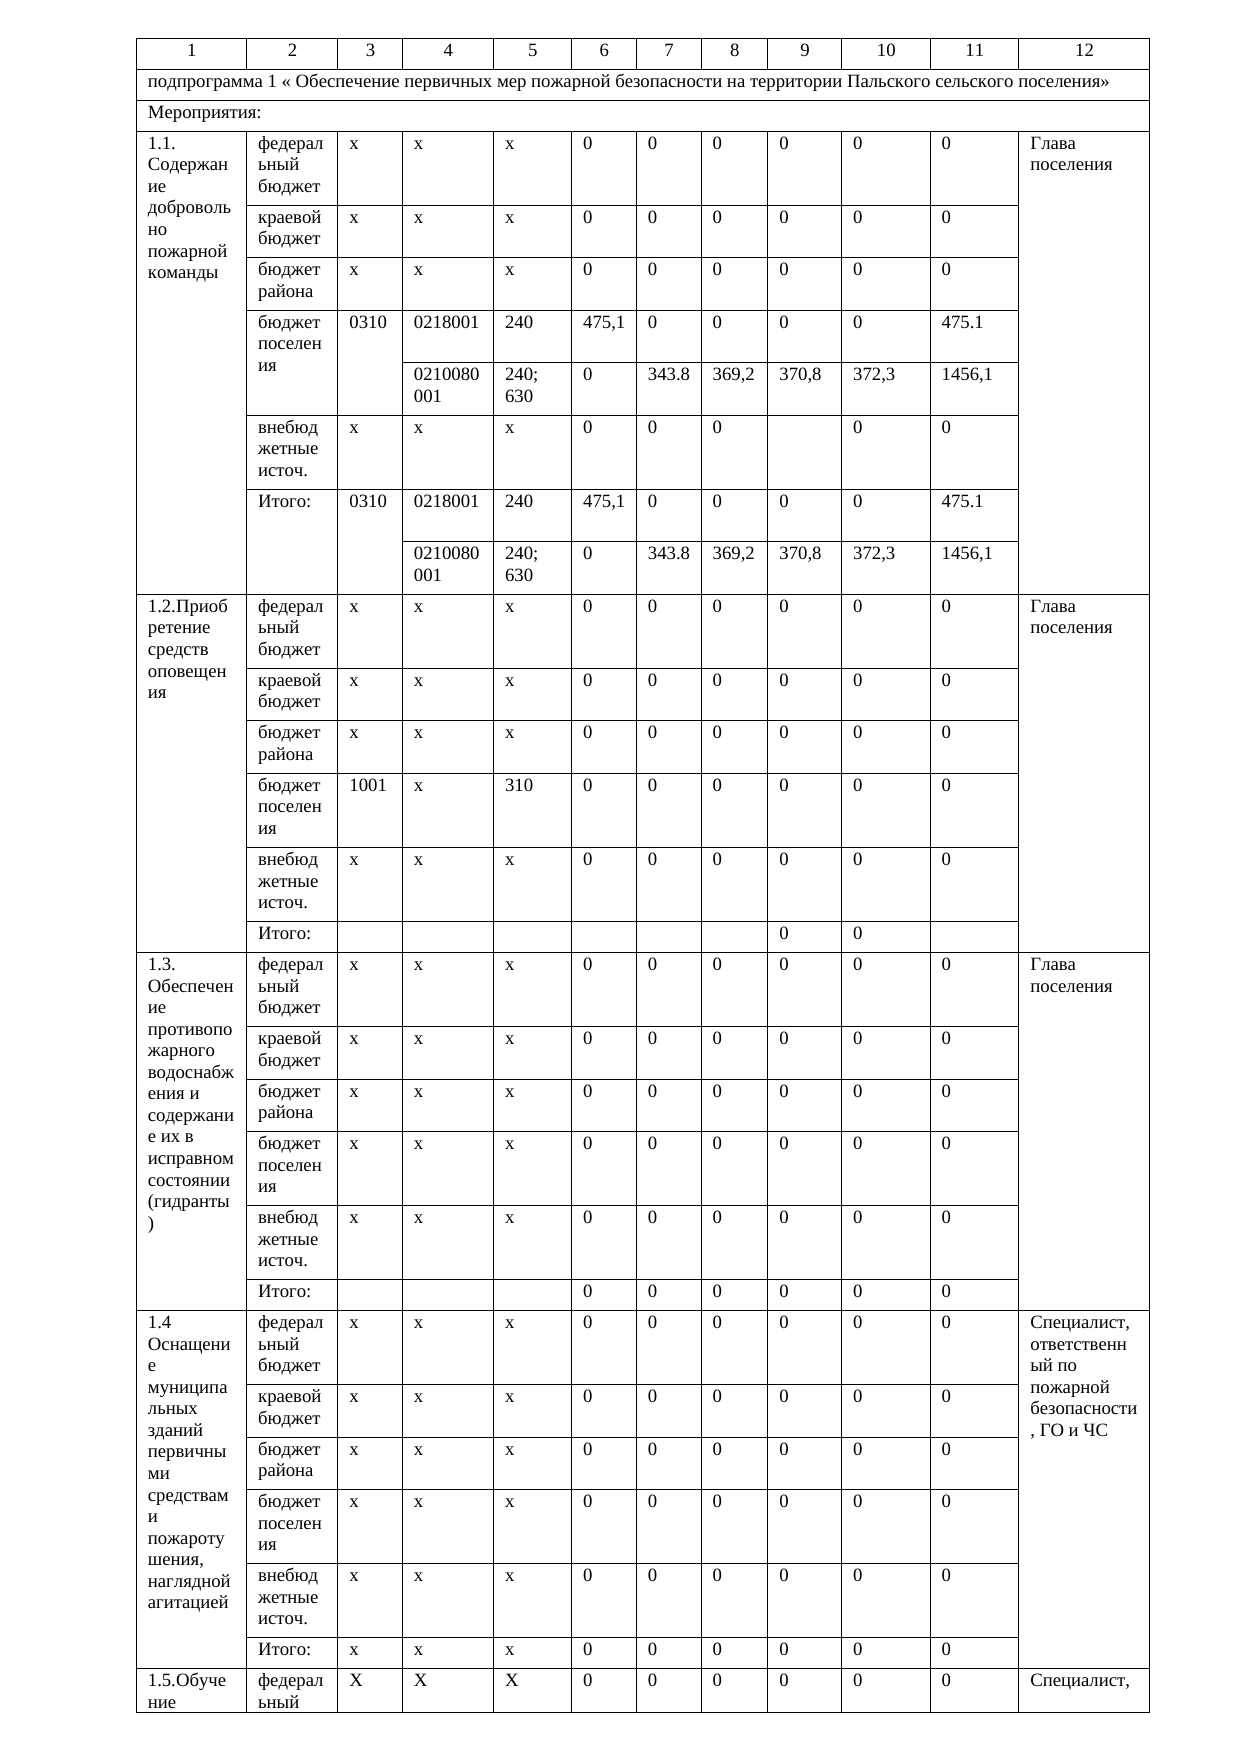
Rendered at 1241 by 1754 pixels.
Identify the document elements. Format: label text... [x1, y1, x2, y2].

table_cell 1001 [338, 774, 402, 847]
table_cell 0218001 [403, 490, 493, 541]
table_cell 0 [768, 490, 841, 541]
table_cell 1456,1 [931, 363, 1018, 415]
table_cell 0 [702, 1080, 767, 1131]
table_cell х [403, 1027, 493, 1078]
table_cell 0 [572, 1027, 636, 1078]
table_cell 0 [637, 595, 701, 668]
table_cell 0 [572, 132, 636, 205]
table_cell 0 [637, 953, 701, 1026]
table_cell внебюджетные источ. [247, 416, 337, 489]
table_cell 0 [702, 258, 767, 310]
table_cell 5 [494, 39, 571, 69]
table_cell [768, 416, 841, 489]
table_cell 0210080001 [403, 363, 493, 415]
table_cell 0 [702, 206, 767, 257]
table_cell 0 [637, 721, 701, 773]
table_cell х [494, 1080, 571, 1131]
table_cell бюджет района [247, 258, 337, 310]
table_cell 0 [702, 1385, 767, 1437]
table_cell х [494, 1132, 571, 1205]
table_cell 0 [702, 311, 767, 362]
table_cell 0 [637, 1385, 701, 1437]
table_cell х [338, 1080, 402, 1131]
table_cell 0 [931, 1311, 1018, 1384]
table_cell 0 [931, 595, 1018, 668]
table_cell 0 [768, 206, 841, 257]
table_cell х [338, 848, 402, 921]
table_cell х [338, 721, 402, 773]
table_cell 369,2 [702, 542, 767, 594]
table_cell 3 [338, 39, 402, 69]
table_cell 0 [768, 1080, 841, 1131]
table_cell 0 [702, 416, 767, 489]
table_cell 0 [572, 721, 636, 773]
table_cell Глава поселения [1019, 953, 1149, 1310]
table_cell 11 [931, 39, 1018, 69]
table_cell х [338, 1311, 402, 1384]
table_cell 0 [768, 774, 841, 847]
table_cell 343.8 [637, 363, 701, 415]
table_cell х [338, 206, 402, 257]
table_cell бюджет района [247, 1438, 337, 1489]
table_cell х [403, 1206, 493, 1279]
table_cell 0 [572, 669, 636, 720]
table_cell 0 [931, 1669, 1018, 1712]
table_cell 0 [637, 1280, 701, 1310]
table_cell 310 [494, 774, 571, 847]
table_cell х [338, 953, 402, 1026]
table_cell 1.1. Содержание добровольно пожарной команды [137, 132, 246, 594]
table_cell х [338, 1385, 402, 1437]
table_cell 0 [768, 1132, 841, 1205]
table_cell 0 [931, 1638, 1018, 1668]
table_cell 0 [637, 490, 701, 541]
table_cell 0 [931, 1564, 1018, 1637]
table_cell х [403, 258, 493, 310]
table_cell х [403, 1385, 493, 1437]
table_cell 0 [768, 721, 841, 773]
table_cell 0 [572, 1385, 636, 1437]
table_cell 0 [842, 1132, 930, 1205]
table_cell 0 [768, 311, 841, 362]
table_cell 0 [768, 953, 841, 1026]
table_cell 4 [403, 39, 493, 69]
table_cell 0 [637, 1669, 701, 1712]
table_cell внебюджетные источ. [247, 848, 337, 921]
table_cell бюджет района [247, 1080, 337, 1131]
table_cell х [494, 848, 571, 921]
table_cell 0 [931, 848, 1018, 921]
table_cell х [403, 1311, 493, 1384]
table_cell 0 [572, 1638, 636, 1668]
table_cell 0 [842, 1080, 930, 1131]
table_cell внебюджетные источ. [247, 1206, 337, 1279]
table_cell 372,3 [842, 363, 930, 415]
table_cell х [494, 721, 571, 773]
table_cell 0 [702, 848, 767, 921]
table_cell 0 [702, 595, 767, 668]
table_cell 0 [572, 1311, 636, 1384]
table_cell 0 [637, 1080, 701, 1131]
table_cell Итого: [247, 490, 337, 594]
table_cell федеральный бюджет [247, 595, 337, 668]
table_cell 240; 630 [494, 363, 571, 415]
table_cell 0 [931, 1080, 1018, 1131]
table_cell 0 [702, 1132, 767, 1205]
table_cell [338, 922, 402, 952]
table_cell 0310 [338, 490, 402, 594]
table_cell 370,8 [768, 542, 841, 594]
table_cell 343.8 [637, 542, 701, 594]
table_cell 0 [842, 848, 930, 921]
table_cell 0 [768, 1206, 841, 1279]
table_cell 0 [768, 132, 841, 205]
table_cell х [338, 1027, 402, 1078]
table_cell 0210080001 [403, 542, 493, 594]
table_cell 475.1 [931, 490, 1018, 541]
table_cell 0 [842, 416, 930, 489]
table_cell 240 [494, 490, 571, 541]
table_cell 1.4 Оснащение муниципальных зданий первичными средствами пожаротушения, наглядной агитацией [137, 1311, 246, 1668]
table_cell 12 [1019, 39, 1149, 69]
table_cell федеральный бюджет [247, 953, 337, 1026]
table_cell 475,1 [572, 311, 636, 362]
table_cell [702, 922, 767, 952]
table_cell 0 [842, 1027, 930, 1078]
table_cell Х [403, 1669, 493, 1712]
table_cell 0 [702, 1206, 767, 1279]
table_cell 0 [931, 1132, 1018, 1205]
table_cell х [338, 132, 402, 205]
table_cell Х [494, 1669, 571, 1712]
table_cell х [338, 1490, 402, 1563]
table_cell 0 [702, 774, 767, 847]
table_cell 0 [931, 416, 1018, 489]
table_cell 0 [572, 206, 636, 257]
table_cell [572, 922, 636, 952]
table_cell 0 [768, 848, 841, 921]
table_cell бюджет поселения [247, 1132, 337, 1205]
table_cell 0 [768, 1438, 841, 1489]
table_cell 1456,1 [931, 542, 1018, 594]
table_cell 0 [768, 669, 841, 720]
table_cell 0 [842, 1385, 930, 1437]
table_cell х [494, 953, 571, 1026]
table_cell бюджет поселения [247, 774, 337, 847]
table_cell 0 [842, 1206, 930, 1279]
table_cell 0 [768, 1564, 841, 1637]
table_cell 0 [931, 1280, 1018, 1310]
table_cell 0 [768, 1311, 841, 1384]
table_cell 0 [572, 1132, 636, 1205]
table_cell 0 [842, 1669, 930, 1712]
table_cell х [494, 595, 571, 668]
table_cell 0 [931, 258, 1018, 310]
table_cell х [338, 416, 402, 489]
table_cell х [338, 1438, 402, 1489]
table_cell бюджет поселения [247, 311, 337, 415]
table_cell 0 [842, 922, 930, 952]
table_cell 0 [931, 1438, 1018, 1489]
table_cell 0 [702, 953, 767, 1026]
table_cell внебюджетные источ. [247, 1564, 337, 1637]
table_cell х [338, 1564, 402, 1637]
table_cell х [403, 848, 493, 921]
table_cell 0 [768, 1669, 841, 1712]
table_cell х [403, 1132, 493, 1205]
table_cell 0 [702, 1564, 767, 1637]
table_cell 0 [637, 1027, 701, 1078]
table_cell х [494, 1564, 571, 1637]
table_cell 0 [768, 1027, 841, 1078]
table_cell 9 [768, 39, 841, 69]
table_cell федеральный бюджет [247, 1669, 337, 1712]
table_cell х [338, 1638, 402, 1668]
table_cell 0 [637, 258, 701, 310]
table_cell 0 [702, 1438, 767, 1489]
table_cell [931, 922, 1018, 952]
table_cell Мероприятия: [137, 101, 1149, 131]
table_cell 370,8 [768, 363, 841, 415]
table_cell 0 [768, 595, 841, 668]
table_cell 0 [637, 669, 701, 720]
table_cell краевой бюджет [247, 669, 337, 720]
table_cell х [338, 1206, 402, 1279]
table_cell 0 [572, 258, 636, 310]
table_cell 0 [637, 416, 701, 489]
table_cell 0 [637, 1564, 701, 1637]
table_cell х [494, 1438, 571, 1489]
table_cell 0 [572, 1206, 636, 1279]
table_cell 0 [572, 1280, 636, 1310]
table_cell х [403, 206, 493, 257]
table_cell 475.1 [931, 311, 1018, 362]
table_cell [1019, 1311, 1149, 1668]
table_cell 0 [572, 1564, 636, 1637]
table_cell 0218001 [403, 311, 493, 362]
table_cell 0 [637, 1490, 701, 1563]
table_cell 2 [247, 39, 337, 69]
table_cell 0 [842, 490, 930, 541]
table_cell х [494, 1385, 571, 1437]
table_cell 0 [702, 1490, 767, 1563]
table_cell 0 [842, 669, 930, 720]
table_cell 0 [842, 1438, 930, 1489]
table_cell 0 [842, 1490, 930, 1563]
table_cell 0 [931, 1490, 1018, 1563]
table_cell [403, 922, 493, 952]
table_cell 8 [702, 39, 767, 69]
table_cell х [338, 595, 402, 668]
table_cell х [403, 669, 493, 720]
table_cell [494, 922, 571, 952]
table_cell 0 [572, 595, 636, 668]
table_cell х [403, 1564, 493, 1637]
table_cell 0 [842, 1311, 930, 1384]
table_cell 0 [842, 206, 930, 257]
table_cell 0 [637, 1132, 701, 1205]
table_cell 0 [572, 848, 636, 921]
table_cell 7 [637, 39, 701, 69]
table_cell 0 [931, 206, 1018, 257]
table_cell 0 [931, 1385, 1018, 1437]
table_cell 0 [702, 721, 767, 773]
table_cell х [403, 1438, 493, 1489]
table_cell х [403, 1638, 493, 1668]
table_cell бюджет поселения [247, 1490, 337, 1563]
table_cell 0 [931, 1206, 1018, 1279]
table_cell 372,3 [842, 542, 930, 594]
table_cell 0 [768, 1490, 841, 1563]
table_cell 0 [842, 721, 930, 773]
table_cell 0 [637, 1638, 701, 1668]
table_cell 0 [842, 311, 930, 362]
table_cell подпрограмма 1 « Обеспечение первичных мер пожарной безопасности на территории Пальского сельского поселения» [137, 70, 1149, 100]
table_cell 0 [768, 1385, 841, 1437]
table_cell Х [338, 1669, 402, 1712]
table_cell 0 [637, 311, 701, 362]
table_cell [1019, 1669, 1149, 1712]
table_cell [137, 1669, 246, 1712]
table_cell Глава поселения [1019, 132, 1149, 594]
table_cell 0 [842, 953, 930, 1026]
table_cell 240; 630 [494, 542, 571, 594]
table_cell краевой бюджет [247, 206, 337, 257]
table_cell 0 [842, 258, 930, 310]
table_cell Итого: [247, 1280, 337, 1310]
table_cell х [403, 1080, 493, 1131]
table_cell х [494, 416, 571, 489]
table_cell 369,2 [702, 363, 767, 415]
table_cell х [403, 132, 493, 205]
table_cell 0 [931, 669, 1018, 720]
table_cell х [494, 1490, 571, 1563]
table_cell 6 [572, 39, 636, 69]
table_cell х [403, 953, 493, 1026]
table_cell 0 [637, 132, 701, 205]
table_cell 0 [768, 1280, 841, 1310]
table_cell х [338, 258, 402, 310]
table_cell 0 [702, 1280, 767, 1310]
table_cell х [338, 669, 402, 720]
table_cell 0 [702, 1638, 767, 1668]
table_cell х [494, 206, 571, 257]
table_cell х [494, 1027, 571, 1078]
table_cell 0 [702, 1311, 767, 1384]
table_cell 0 [572, 953, 636, 1026]
table_cell 0 [572, 1490, 636, 1563]
table_cell 0 [931, 774, 1018, 847]
table_cell [338, 1280, 402, 1310]
table_cell х [494, 1638, 571, 1668]
table_cell 0 [768, 1638, 841, 1668]
table_cell х [494, 132, 571, 205]
table_cell 0310 [338, 311, 402, 415]
table_cell х [494, 1311, 571, 1384]
table_cell 0 [842, 1280, 930, 1310]
table_cell 0 [637, 774, 701, 847]
table_cell 0 [931, 132, 1018, 205]
table_cell х [494, 669, 571, 720]
table_cell х [403, 721, 493, 773]
table_cell 0 [572, 1669, 636, 1712]
table_cell 0 [842, 1564, 930, 1637]
table_cell краевой бюджет [247, 1027, 337, 1078]
table_cell 0 [702, 669, 767, 720]
table_cell 0 [702, 1027, 767, 1078]
table_cell 1 [137, 39, 246, 69]
table_cell 0 [702, 490, 767, 541]
table_cell 0 [702, 1669, 767, 1712]
table_cell 0 [637, 206, 701, 257]
table_cell 0 [637, 1206, 701, 1279]
table_cell х [403, 774, 493, 847]
table_cell 0 [842, 1638, 930, 1668]
table_cell 1.3. Обеспечение противопожарного водоснабжения и содержание их в исправном состоянии (гидранты) [137, 953, 246, 1310]
table_cell 0 [931, 953, 1018, 1026]
table_cell х [494, 258, 571, 310]
table_cell Глава поселения [1019, 595, 1149, 952]
table_cell х [403, 416, 493, 489]
table_cell федеральный бюджет [247, 132, 337, 205]
table_cell 0 [637, 1311, 701, 1384]
table_cell [403, 1280, 493, 1310]
table_cell 10 [842, 39, 930, 69]
table_cell 0 [842, 595, 930, 668]
table_cell 0 [768, 258, 841, 310]
table_cell Итого: [247, 922, 337, 952]
table_cell Итого: [247, 1638, 337, 1668]
table_cell х [403, 1490, 493, 1563]
table_cell х [403, 595, 493, 668]
table_cell 0 [572, 774, 636, 847]
table_cell 1.2.Приобретение средств оповещения [137, 595, 246, 952]
table_cell х [494, 1206, 571, 1279]
table_cell 0 [572, 1080, 636, 1131]
table_cell 0 [702, 132, 767, 205]
table_cell 475,1 [572, 490, 636, 541]
table_cell 0 [572, 1438, 636, 1489]
table_cell 0 [842, 774, 930, 847]
table_cell 0 [931, 1027, 1018, 1078]
table_cell 0 [931, 721, 1018, 773]
table_cell 0 [768, 922, 841, 952]
table_cell 0 [572, 363, 636, 415]
table_cell 0 [572, 416, 636, 489]
table_cell 0 [637, 1438, 701, 1489]
table_cell 240 [494, 311, 571, 362]
table_cell [494, 1280, 571, 1310]
table_cell 0 [637, 848, 701, 921]
table_cell краевой бюджет [247, 1385, 337, 1437]
table_cell бюджет района [247, 721, 337, 773]
table_cell 0 [842, 132, 930, 205]
table_cell [637, 922, 701, 952]
table_cell федеральный бюджет [247, 1311, 337, 1384]
table_cell х [338, 1132, 402, 1205]
table_cell 0 [572, 542, 636, 594]
